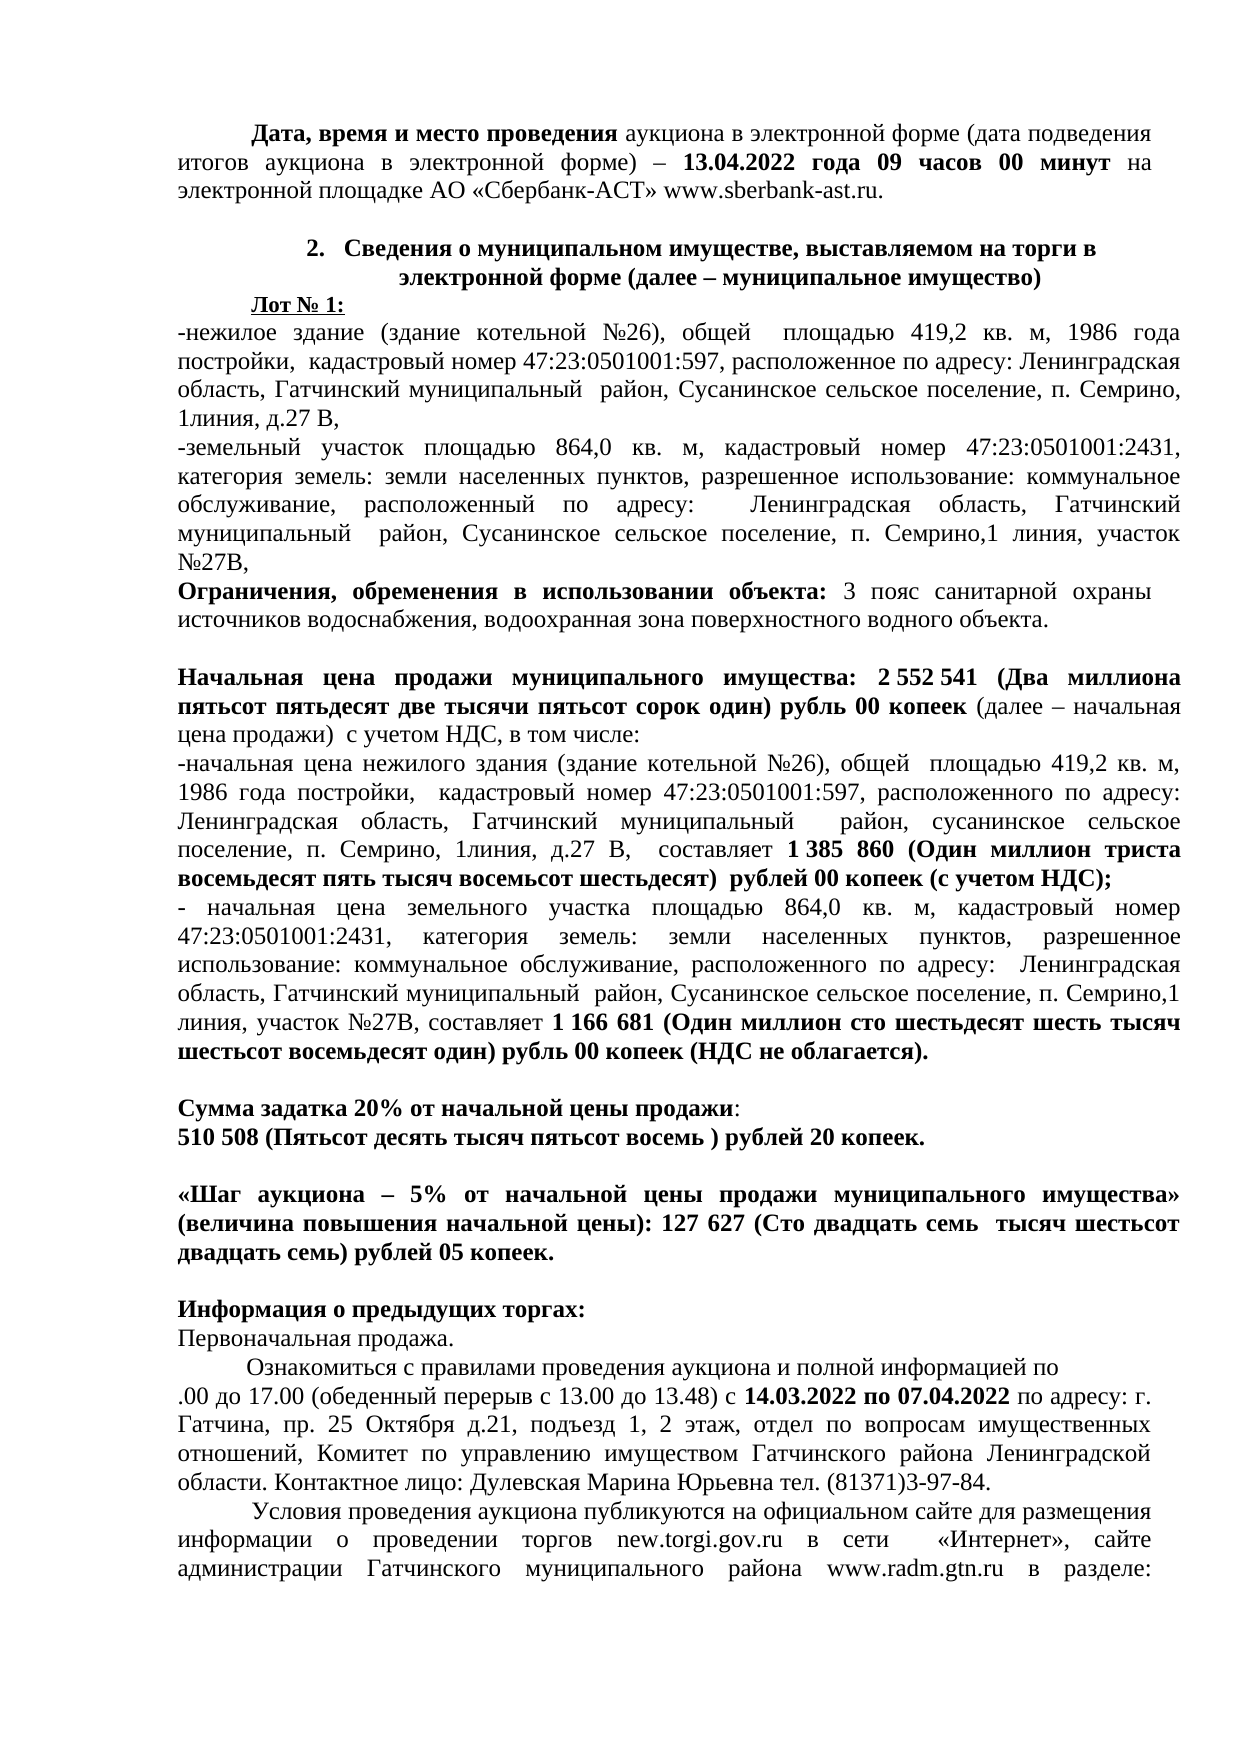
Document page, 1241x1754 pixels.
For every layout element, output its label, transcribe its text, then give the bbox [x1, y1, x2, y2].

text Ознакомиться с правилами проведения аукциона и полной информацией по [177, 1352, 1152, 1381]
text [177, 1496, 1152, 1582]
text Информация о предыдущих торгах: [177, 1294, 1152, 1323]
list Сведения о муниципальном имуществе, выставляемом на торги в электронной форме (далее – муниципальное имущество) [251, 233, 1152, 291]
text Сумма задатка 20% от начальной цены продажи: [177, 1093, 1181, 1122]
text -земельный участок площадью 864,0 кв. м, кадастровый номер 47:23:0501001:2431, категория земель: земли населенных пунктов, разрешенное использование: коммунальное обслуживание, расположенный по адресу: Ленинградская область, Гатчинский муниципальный район, Сусанинское сельское поселение, п. Семрино,1 линия, участок №27В, [177, 432, 1181, 576]
text Начальная цена продажи муниципального имущества: 2 552 541 (Два миллиона пятьсот пятьдесят две тысячи пятьсот сорок один) рубль 00 копеек (далее – начальная цена продажи) с учетом НДС, в том числе: [177, 662, 1181, 748]
text - начальная цена земельного участка площадью 864,0 кв. м, кадастровый номер 47:23:0501001:2431, категория земель: земли населенных пунктов, разрешенное использование: коммунальное обслуживание, расположенного по адресу: Ленинградская область, Гатчинский муниципальный район, Сусанинское сельское поселение, п. Семрино,1 линия, участок №27В, составляет 1 166 681 (Один миллион сто шестьдесят шесть тысяч шестьсот восемьдесят один) рубль 00 копеек (НДС не облагается). [177, 892, 1181, 1064]
list Лот № 1: [177, 291, 1152, 317]
text -начальная цена нежилого здания (здание котельной №26), общей площадью 419,2 кв. м, 1986 года постройки, кадастровый номер 47:23:0501001:597, расположенного по адресу: Ленинградская область, Гатчинский муниципальный район, сусанинское сельское поселение, п. Семрино, 1линия, д.27 В, составляет 1 385 860 (Один миллион триста восемьдесят пять тысяч восемьсот шестьдесят) рублей 00 копеек (с учетом НДС); [177, 748, 1181, 892]
text Ограничения, обременения в использовании объекта: 3 пояс санитарной охраны источников водоснабжения, водоохранная зона поверхностного водного объекта. [177, 576, 1152, 633]
text Первоначальная продажа. [177, 1323, 1152, 1352]
text .00 до 17.00 (обеденный перерыв с 13.00 до 13.48) с 14.03.2022 по 07.04.2022 по адресу: г. Гатчина, пр. 25 Октября д.21, подъезд 1, 2 этаж, отдел по вопросам имущественных отношений, Комитет по управлению имуществом Гатчинского района Ленинградской области. Контактное лицо: Дулевская Марина Юрьевна тел. (81371)3-97-84. [177, 1381, 1152, 1496]
text «Шаг аукциона – 5% от начальной цены продажи муниципального имущества» (величина повышения начальной цены): 127 627 (Сто двадцать семь тысяч шестьсот двадцать семь) рублей 05 копеек. [177, 1179, 1181, 1266]
text Дата, время и место проведения аукциона в электронной форме (дата подведения итогов аукциона в электронной форме) – 13.04.2022 года 09 часов 00 минут на электронной площадке АО «Сбербанк-АСТ» www.sberbank-ast.ru. [177, 118, 1152, 204]
text -нежилое здание (здание котельной №26), общей площадью 419,2 кв. м, 1986 года постройки, кадастровый номер 47:23:0501001:597, расположенное по адресу: Ленинградская область, Гатчинский муниципальный район, Сусанинское сельское поселение, п. Семрино, 1линия, д.27 В, [177, 317, 1181, 432]
text 510 508 (Пятьсот десять тысяч пятьсот восемь ) рублей 20 копеек. [177, 1122, 1181, 1151]
